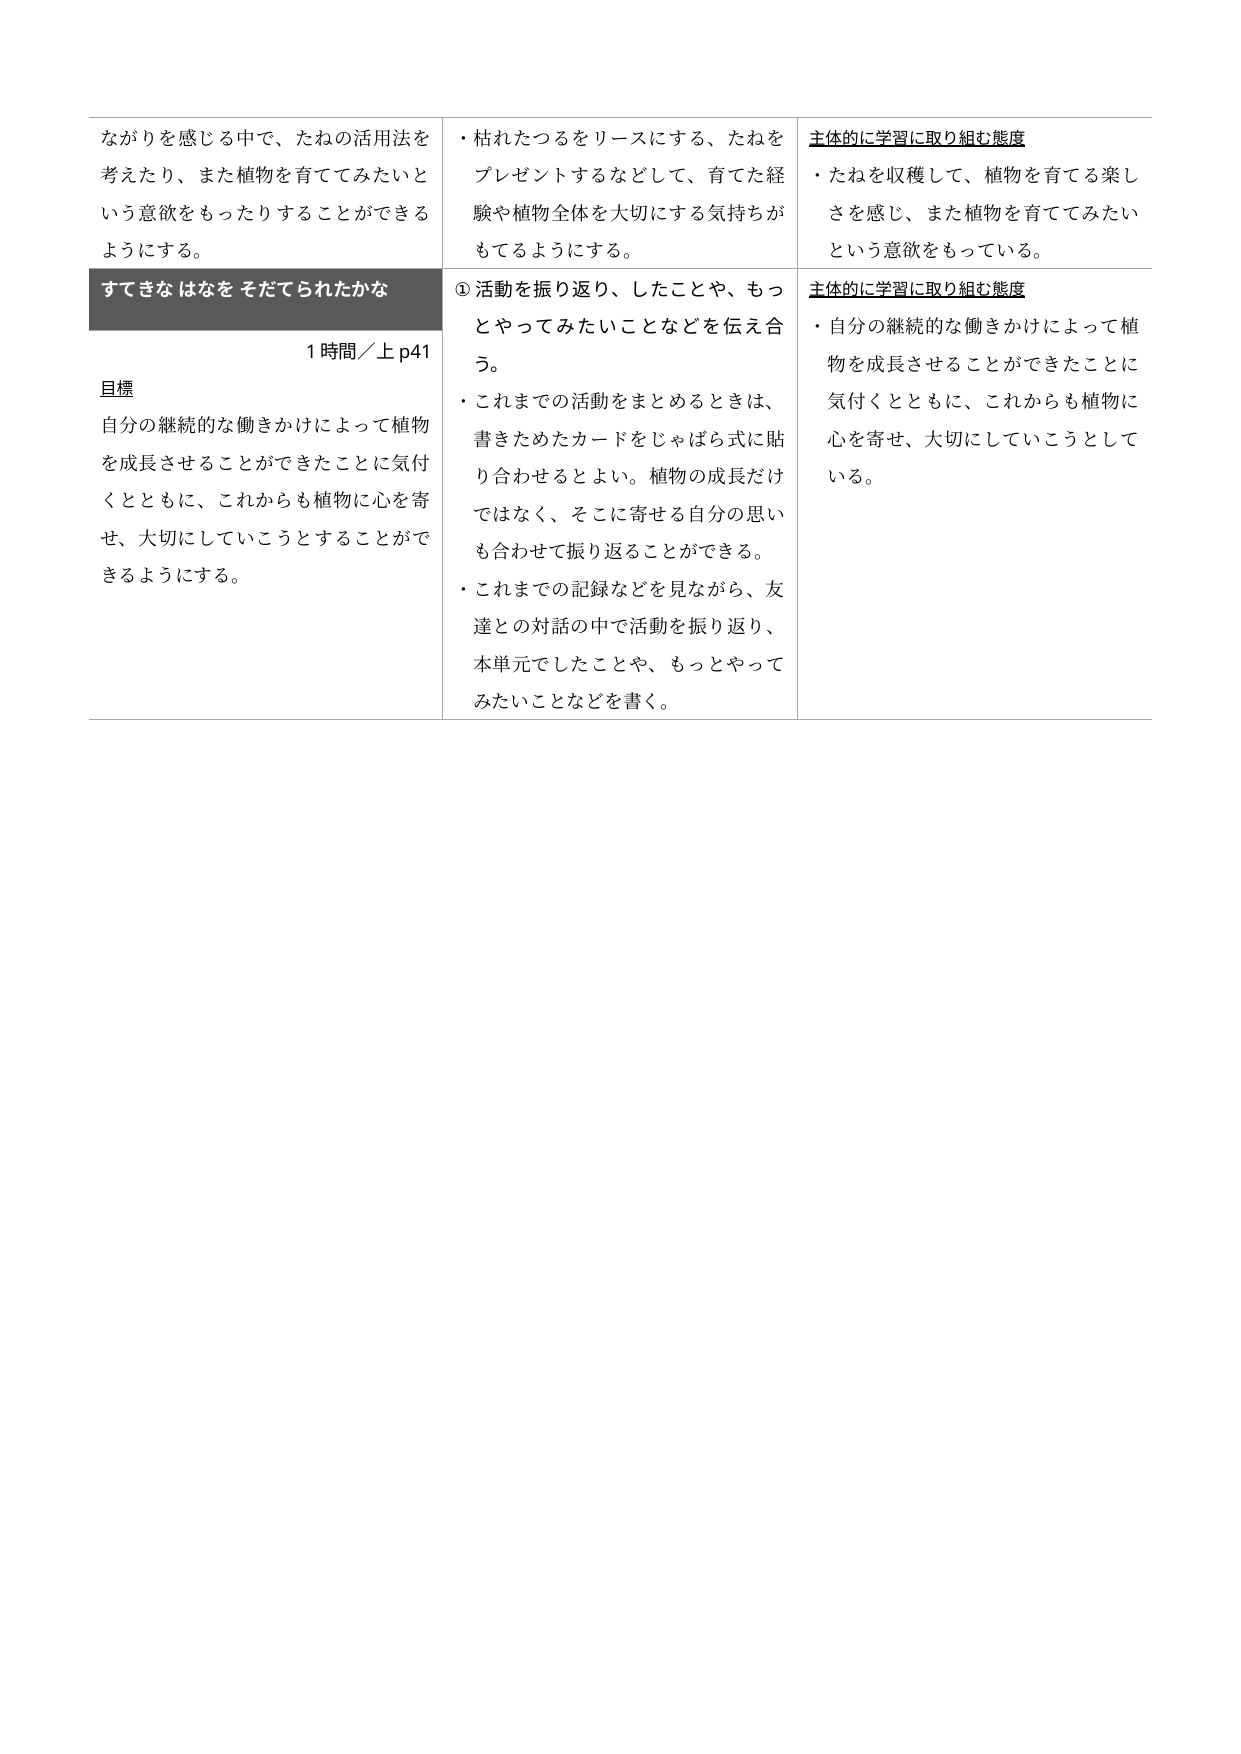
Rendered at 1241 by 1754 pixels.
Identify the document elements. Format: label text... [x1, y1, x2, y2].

table_cell ①活動を振り返り、したことや、もっとやってみたいことなどを伝え合う。 ・これまでの活動をまとめるときは、書きためたカードをじゃばら式に貼り合わせるとよい。植物の成長だけではなく、そこに寄せる自分の思いも合わせて振り返ることができる。 ・これまでの記録などを見ながら、友達との対話の中で活動を振り返り、本単元でしたことや、もっとやってみたいことなどを書く。 [443, 269, 797, 719]
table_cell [89, 118, 442, 268]
table_cell 1時間／上p41 目標 自分の継続的な働きかけによって植物を成長させることができたことに気付くとともに、これからも植物に心を寄せ、大切にしていこうとすることができるようにする。 [89, 331, 442, 719]
table_cell すてきな はなを そだてられたかな [89, 269, 442, 330]
table_cell 主体的に学習に取り組む態度 ・自分の継続的な働きかけによって植物を成長させることができたことに気付くとともに、これからも植物に心を寄せ、大切にしていこうとしている。 [798, 269, 1152, 719]
